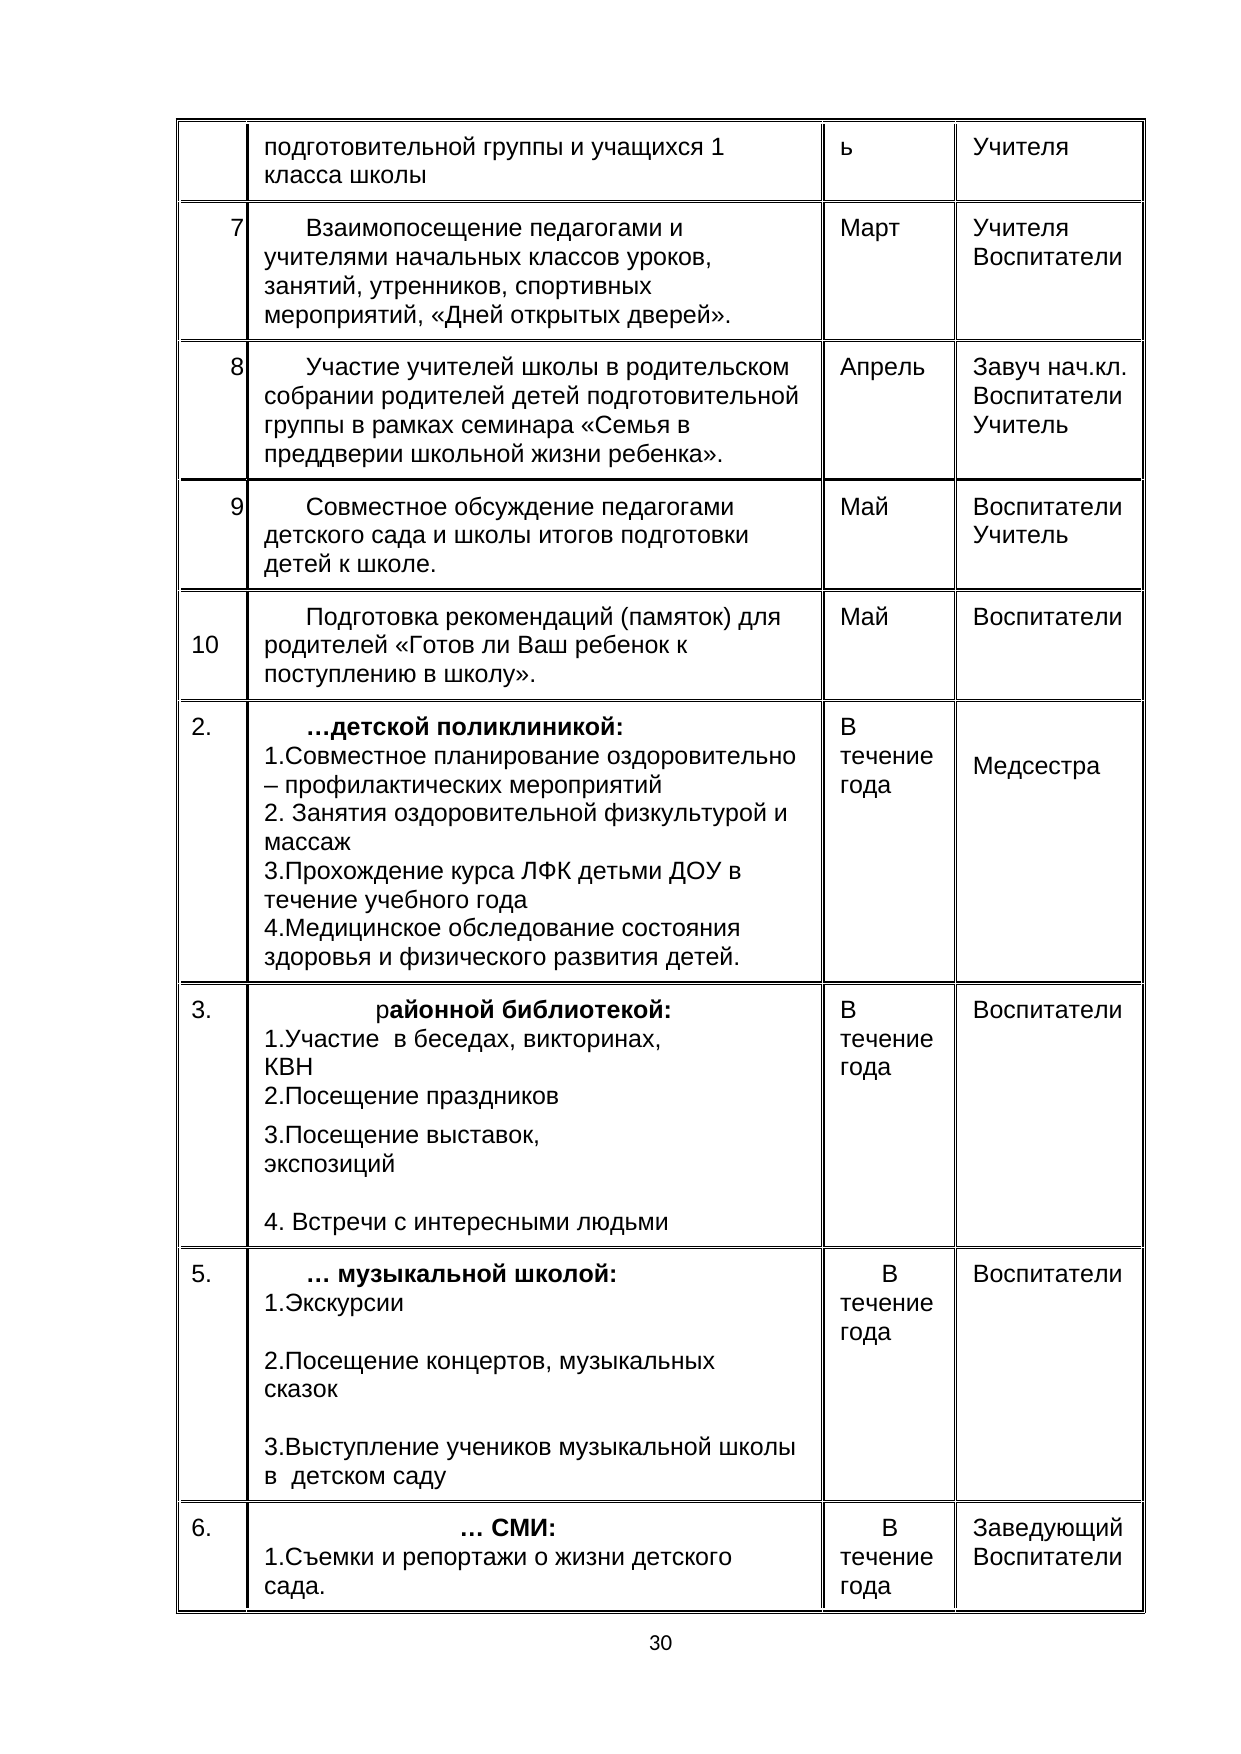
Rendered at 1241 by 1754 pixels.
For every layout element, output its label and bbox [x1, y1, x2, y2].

table_header [177, 120, 1144, 1613]
